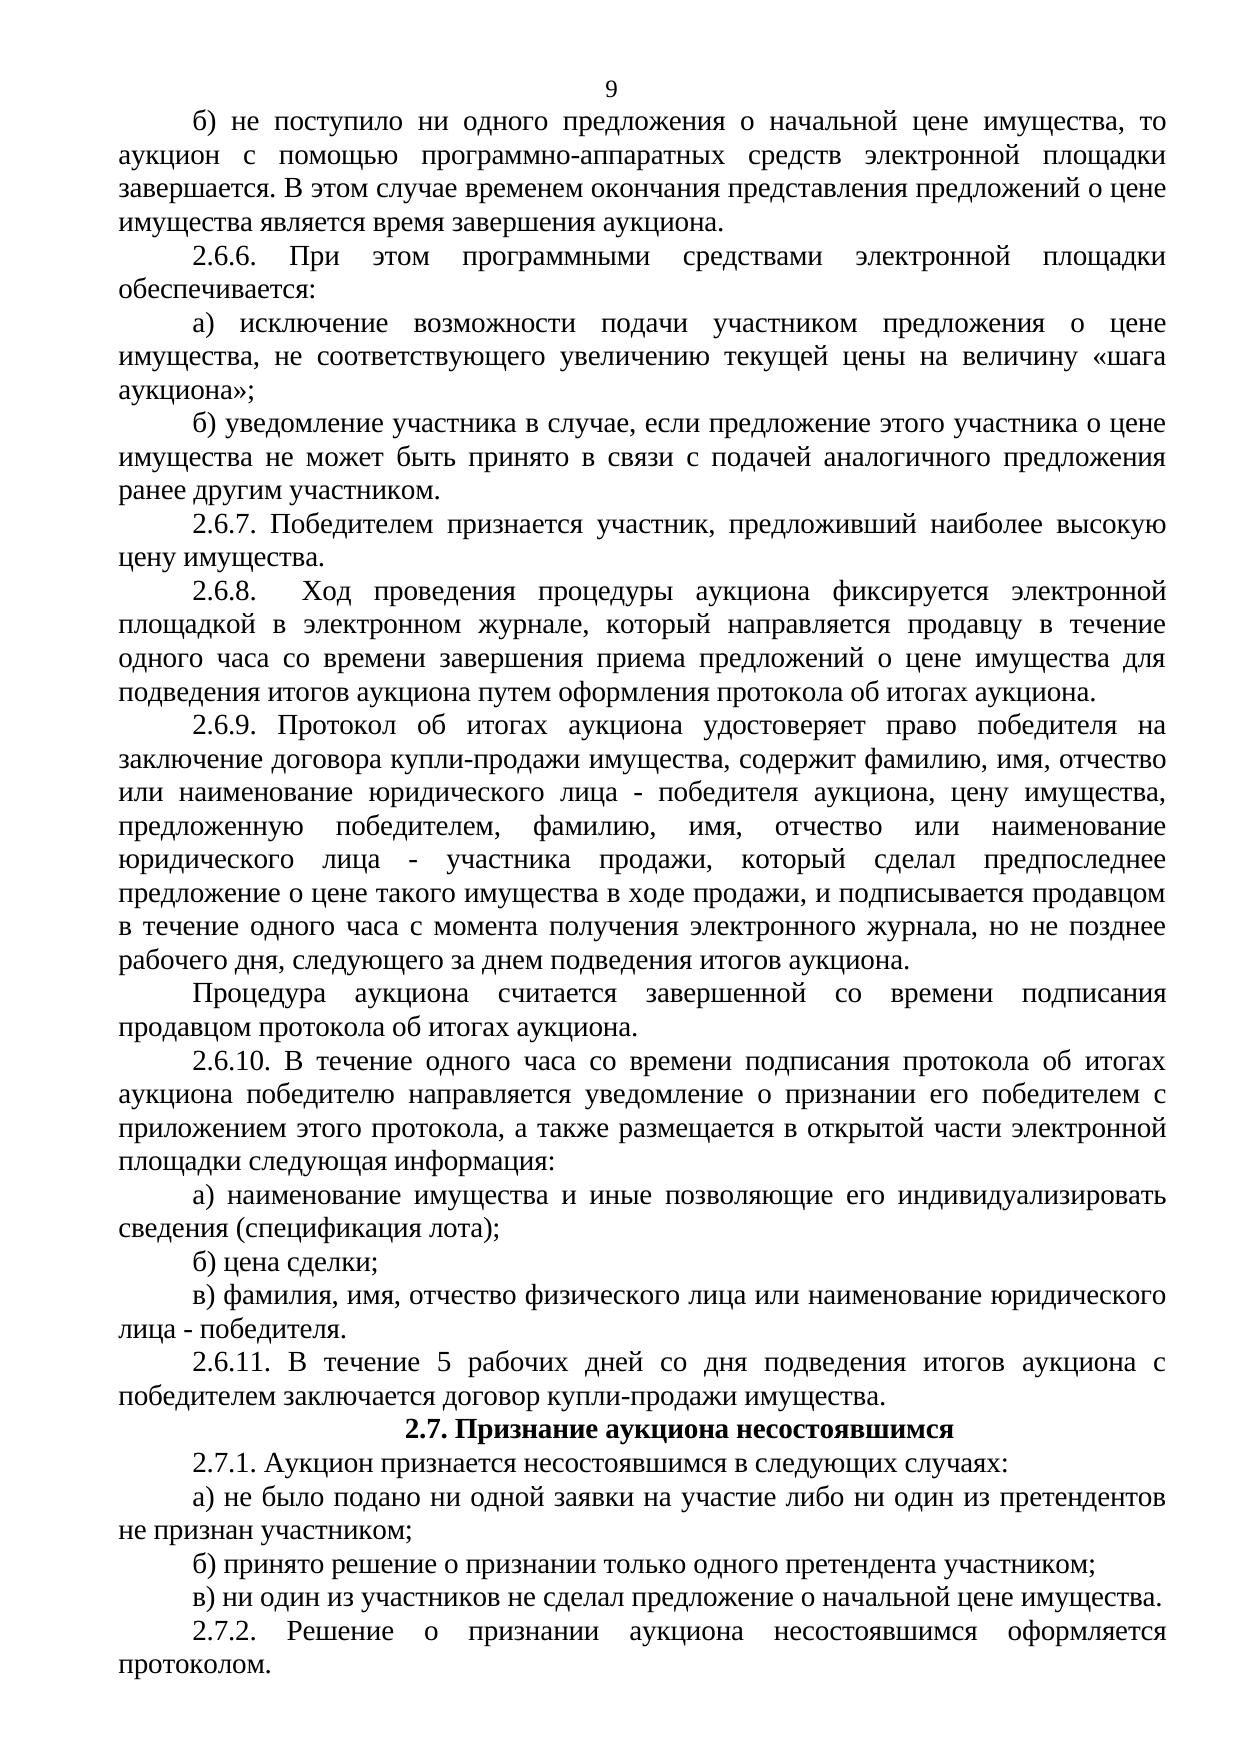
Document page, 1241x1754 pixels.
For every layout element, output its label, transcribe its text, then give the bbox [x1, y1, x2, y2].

text 2.6.9. Протокол об итогах аукциона удостоверяет право победителя на заключение договора купли-продажи имущества, содержит фамилию, имя, отчество или наименование юридического лица - победителя аукциона, цену имущества, предложенную победителем, фамилию, имя, отчество или наименование юридического лица - участника продажи, который сделал предпоследнее предложение о цене такого имущества в ходе продажи, и подписывается продавцом в течение одного часа с момента получения электронного журнала, но не позднее рабочего дня, следующего за днем подведения итогов аукциона. [118, 707, 1167, 976]
text в) фамилия, имя, отчество физического лица или наименование юридического лица - победителя. [118, 1277, 1167, 1344]
text 2.7.2. Решение о признании аукциона несостоявшимся оформляется протоколом. [118, 1613, 1167, 1680]
text 2.6.10. В течение одного часа со времени подписания протокола об итогах аукциона победителю направляется уведомление о признании его победителем с приложением этого протокола, а также размещается в открытой части электронной площадки следующая информация: [118, 1043, 1167, 1177]
text б) принято решение о признании только одного претендента участником; [118, 1546, 1167, 1579]
text б) не поступило ни одного предложения о начальной цене имущества, то аукцион с помощью программно-аппаратных средств электронной площадки завершается. В этом случае временем окончания представления предложений о цене имущества является время завершения аукциона. [118, 103, 1167, 238]
text 2.7.1. Аукцион признается несостоявшимся в следующих случаях: [118, 1445, 1167, 1479]
text а) наименование имущества и иные позволяющие его индивидуализировать сведения (спецификация лота); [118, 1177, 1167, 1244]
text 2.6.8. Ход проведения процедуры аукциона фиксируется электронной площадкой в электронном журнале, который направляется продавцу в течение одного часа со времени завершения приема предложений о цене имущества для подведения итогов аукциона путем оформления протокола об итогах аукциона. [118, 573, 1167, 707]
text б) цена сделки; [118, 1244, 1167, 1277]
text б) уведомление участника в случае, если предложение этого участника о цене имущества не может быть принято в связи с подачей аналогичного предложения ранее другим участником. [118, 405, 1167, 506]
text в) ни один из участников не сделал предложение о начальной цене имущества. [118, 1579, 1167, 1613]
text а) исключение возможности подачи участником предложения о цене имущества, не соответствующего увеличению текущей цены на величину «шага аукциона»; [118, 305, 1167, 405]
text 2.6.6. При этом программными средствами электронной площадки обеспечивается: [118, 238, 1167, 305]
text а) не было подано ни одной заявки на участие либо ни один из претендентов не признан участником; [118, 1479, 1167, 1546]
text Процедура аукциона считается завершенной со времени подписания продавцом протокола об итогах аукциона. [118, 976, 1167, 1043]
text 2.6.11. В течение 5 рабочих дней со дня подведения итогов аукциона с победителем заключается договор купли-продажи имущества. [118, 1344, 1167, 1412]
text 2.7. Признание аукциона несостоявшимся [118, 1412, 1167, 1445]
text 2.6.7. Победителем признается участник, предложивший наиболее высокую цену имущества. [118, 506, 1167, 573]
